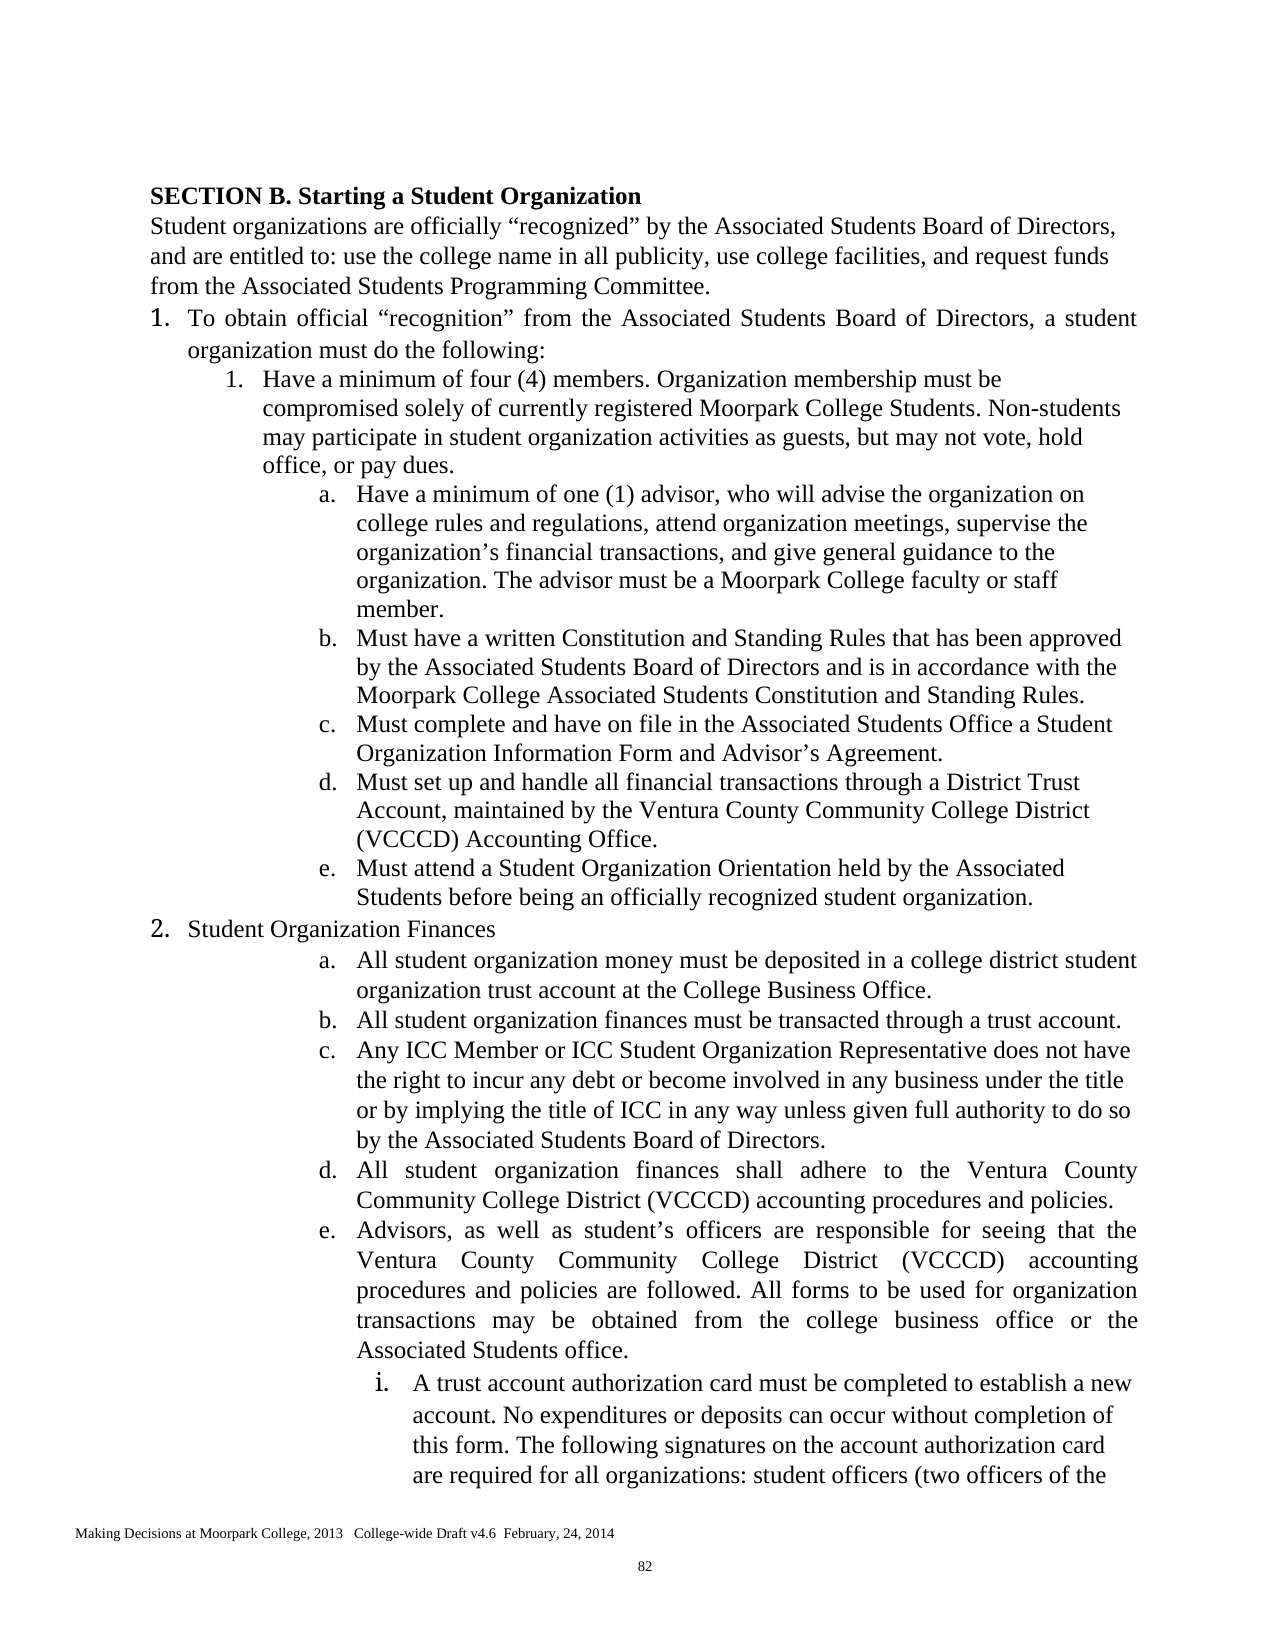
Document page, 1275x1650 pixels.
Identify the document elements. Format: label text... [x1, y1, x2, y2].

list Advisors, as well as student’s officers are responsible for seeing that the Ventura County Community College District (VCCCD) accounting procedures and policies are followed. All forms to be used for organization transactions may be obtained from the college business office or the Associated Students office. [319, 1214, 1139, 1364]
list Must have a written Constitution and Standing Rules that has been approved by the Associated Students Board of Directors and is in accordance with the Moorpark College Associated Students Constitution and Standing Rules. [319, 623, 1139, 709]
list Have a minimum of one (1) advisor, who will advise the organization on college rules and regulations, attend organization meetings, supervise the organization’s financial transactions, and give general guidance to the organization. The advisor must be a Moorpark College faculty or staff member. [319, 479, 1139, 623]
list Must set up and handle all financial transactions through a District Trust Account, maintained by the Ventura County Community College District (VCCCD) Accounting Office. [319, 767, 1139, 853]
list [375, 1364, 1139, 1488]
list Must complete and have on file in the Associated Students Office a Student Organization Information Form and Advisor’s Agreement. [319, 709, 1139, 767]
list Must attend a Student Organization Orientation held by the Associated Students before being an officially recognized student organization. [319, 853, 1139, 910]
list Student Organization Finances [150, 910, 1139, 944]
text SECTION B. Starting a Student Organization [150, 180, 1138, 210]
list All student organization money must be deposited in a college district student organization trust account at the College Business Office. [319, 944, 1139, 1004]
list All student organization finances shall adhere to the Ventura County Community College District (VCCCD) accounting procedures and policies. [319, 1154, 1139, 1214]
text Student organizations are officially “recognized” by the Associated Students Board of Directors, and are entitled to: use the college name in all publicity, use college facilities, and request funds from the Associated Students Programming Committee. [150, 210, 1138, 300]
list Any ICC Member or ICC Student Organization Representative does not have the right to incur any debt or become involved in any business under the title or by implying the title of ICC in any way unless given full authority to do so by the Associated Students Board of Directors. [319, 1034, 1139, 1154]
list Have a minimum of four (4) members. Organization membership must be compromised solely of currently registered Moorpark College Students. Non-students may participate in student organization activities as guests, but may not vote, hold office, or pay dues. [225, 364, 1139, 479]
list All student organization finances must be transacted through a trust account. [319, 1004, 1139, 1034]
list To obtain official “recognition” from the Associated Students Board of Directors, a student organization must do the following: [150, 300, 1139, 364]
